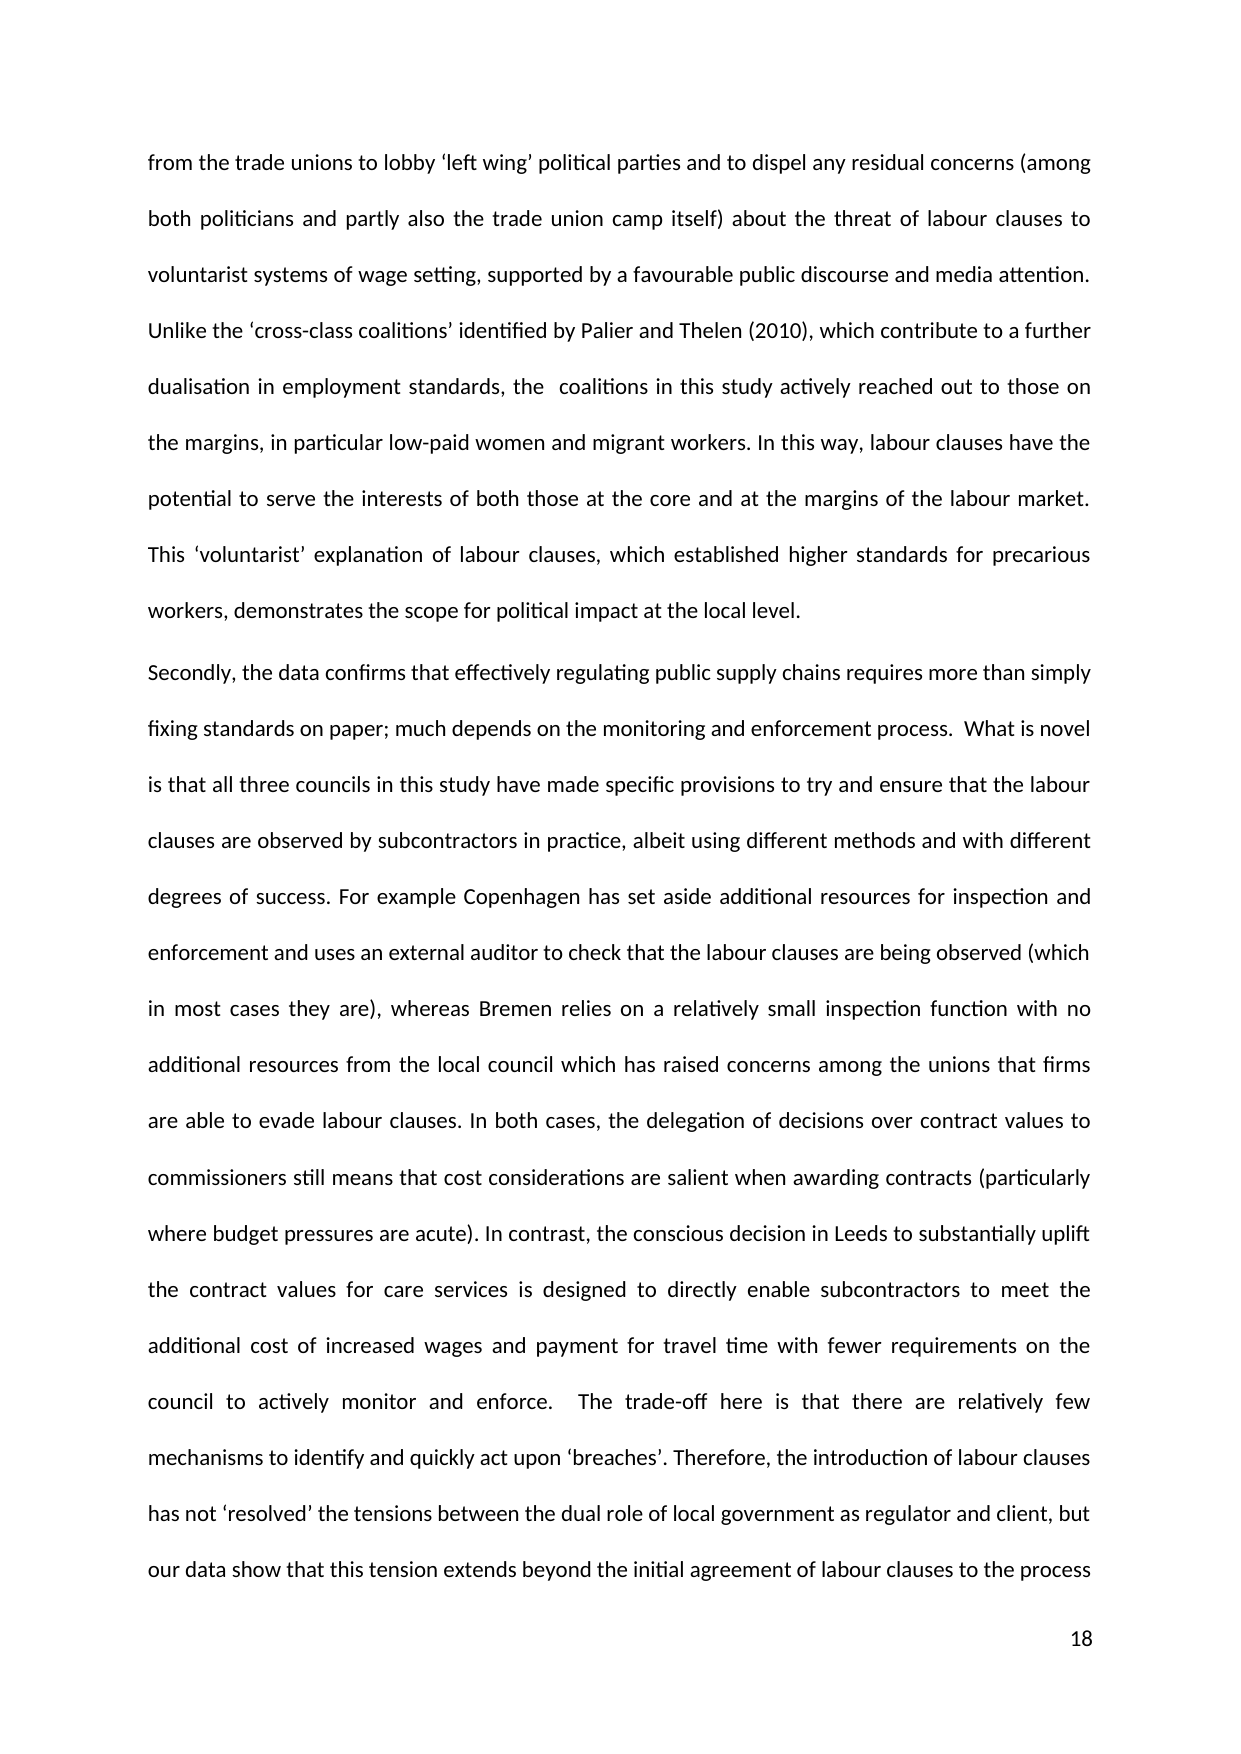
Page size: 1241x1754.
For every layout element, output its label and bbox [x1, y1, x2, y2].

text [148, 148, 1093, 624]
text [148, 658, 1093, 1583]
